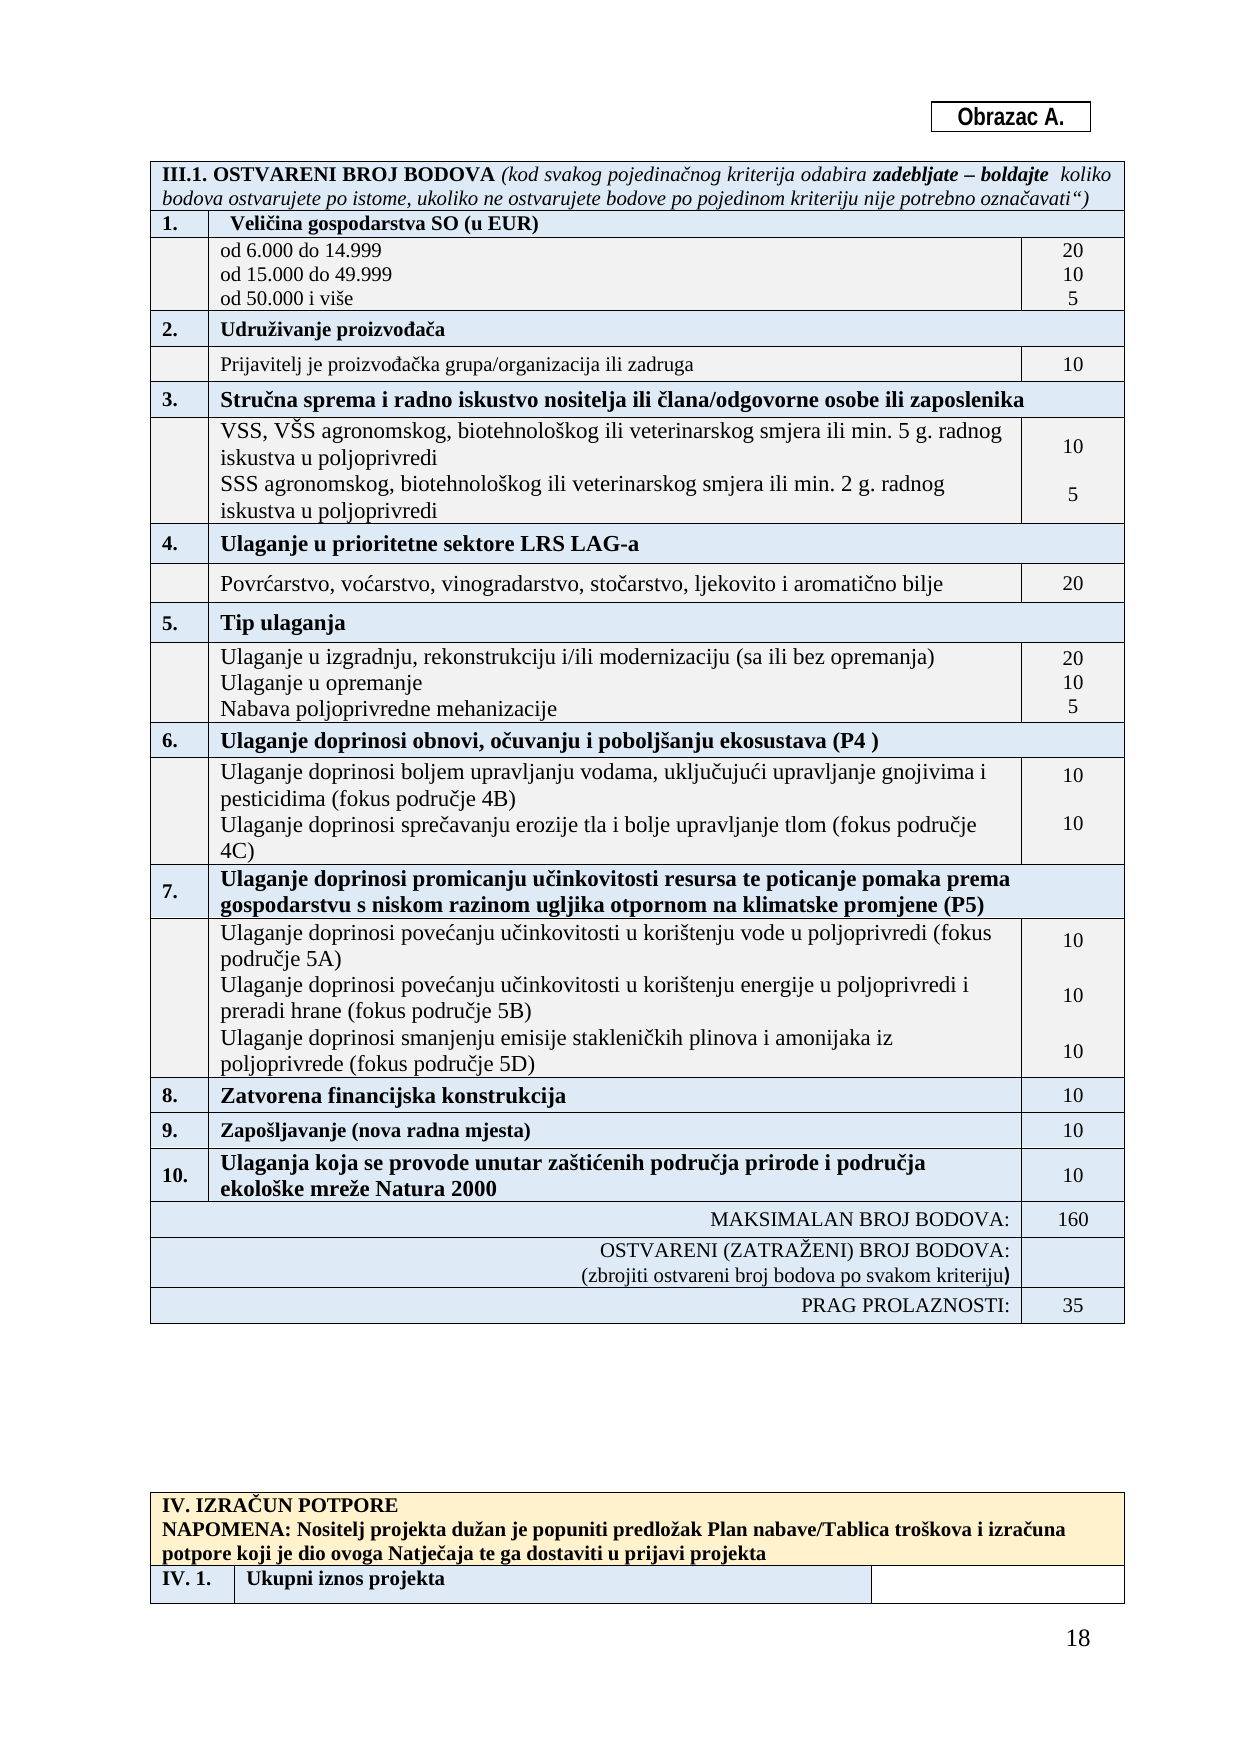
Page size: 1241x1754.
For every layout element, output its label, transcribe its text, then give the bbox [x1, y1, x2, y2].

table_cell Tip ulaganja [209, 603, 1124, 642]
table_cell Veličina gospodarstva SO (u EUR) [209, 211, 1124, 237]
table_cell 35 [1022, 1288, 1124, 1323]
table_cell VSS, VŠS agronomskog, biotehnološkog ili veterinarskog smjera ili min. 5 g. radnog iskustva u poljoprivredi SSS agronomskog, biotehnološkog ili veterinarskog smjera ili min. 2 g. radnog iskustva u poljoprivredi [209, 418, 1021, 523]
table_cell 6. [151, 723, 208, 757]
table_cell Ulaganje doprinosi obnovi, očuvanju i poboljšanju ekosustava (P4 ) [209, 723, 1124, 757]
table_cell MAKSIMALAN BROJ BODOVA: [151, 1202, 1021, 1237]
table_cell 10 [1022, 1078, 1124, 1112]
table_cell [151, 564, 208, 602]
table_cell Ulaganje doprinosi promicanju učinkovitosti resursa te poticanje pomaka prema gospodarstvu s niskom razinom ugljika otpornom na klimatske promjene (P5) [209, 865, 1124, 917]
table_cell [151, 238, 208, 310]
table_cell 160 [1022, 1202, 1124, 1237]
table_cell [151, 347, 208, 381]
table_cell [151, 418, 208, 523]
table_cell 20 10 5 [1022, 643, 1124, 722]
table_cell 9. [151, 1113, 208, 1147]
table_cell Prijavitelj je proizvođačka grupa/organizacija ili zadruga [209, 347, 1021, 381]
table_cell 10 [1022, 347, 1124, 381]
table_cell Udruživanje proizvođača [209, 311, 1124, 346]
table_cell 10. [151, 1149, 208, 1201]
table_cell 20 10 5 [1022, 238, 1124, 310]
table_cell Zatvorena financijska konstrukcija [209, 1078, 1021, 1112]
table_cell IV. 1. [151, 1566, 234, 1603]
table_cell 8. [151, 1078, 208, 1112]
table_cell III.1. OSTVARENI BROJ BODOVA (kod svakog pojedinačnog kriterija odabira zadebljate – boldajte koliko bodova ostvarujete po istome, ukoliko ne ostvarujete bodove po pojedinom kriteriju nije potrebno označavati“) [151, 162, 1124, 210]
table_cell Stručna sprema i radno iskustvo nositelja ili člana/odgovorne osobe ili zaposlenika [209, 382, 1124, 417]
table_cell Ulaganje doprinosi boljem upravljanju vodama, uključujući upravljanje gnojivima i pesticidima (fokus područje 4B) Ulaganje doprinosi sprečavanju erozije tla i bolje upravljanje tlom (fokus područje 4C) [209, 758, 1021, 864]
table_cell Ulaganje u izgradnju, rekonstrukciju i/ili modernizaciju (sa ili bez opremanja) Ulaganje u opremanje Nabava poljoprivredne mehanizacije [209, 643, 1021, 722]
table_cell 10 10 [1022, 758, 1124, 864]
table_cell 7. [151, 865, 208, 917]
table_cell 2. [151, 311, 208, 346]
table_cell [151, 919, 208, 1077]
table_cell Ulaganja koja se provode unutar zaštićenih područja prirode i područja ekološke mreže Natura 2000 [209, 1149, 1021, 1201]
table_cell od 6.000 do 14.999 od 15.000 do 49.999 od 50.000 i više [209, 238, 1021, 310]
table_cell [235, 1566, 871, 1603]
table_cell 10 10 10 [1022, 919, 1124, 1077]
table_cell Ulaganje doprinosi povećanju učinkovitosti u korištenju vode u poljoprivredi (fokus područje 5A) Ulaganje doprinosi povećanju učinkovitosti u korištenju energije u poljoprivredi i preradi hrane (fokus područje 5B) Ulaganje doprinosi smanjenju emisije stakleničkih plinova i amonijaka iz poljoprivrede (fokus područje 5D) [209, 919, 1021, 1077]
table_cell 4. [151, 524, 208, 563]
table_cell Ulaganje u prioritetne sektore LRS LAG-a [209, 524, 1124, 563]
table_cell 10 [1022, 1113, 1124, 1147]
table_cell 1. [151, 211, 208, 237]
table_cell 3. [151, 382, 208, 417]
table_cell PRAG PROLAZNOSTI: [151, 1288, 1021, 1323]
table_cell [1022, 1238, 1124, 1287]
table_header IV. IZRAČUN POTPORE NAPOMENA: Nositelj projekta dužan je popuniti predložak Plan nabave/Tablica troškova i izračuna potpore koji je dio ovoga Natječaja te ga dostaviti u prijavi projekta [151, 1493, 1124, 1565]
table_cell 10 5 [1022, 418, 1124, 523]
table_cell [151, 758, 208, 864]
table_cell [151, 643, 208, 722]
table_cell 10 [1022, 1149, 1124, 1201]
table_cell [872, 1566, 1124, 1603]
table_cell 5. [151, 603, 208, 642]
table_cell Zapošljavanje (nova radna mjesta) [209, 1113, 1021, 1147]
table_cell OSTVARENI (ZATRAŽENI) BROJ BODOVA: (zbrojiti ostvareni broj bodova po svakom kriteriju) [151, 1238, 1021, 1287]
table_cell 20 [1022, 564, 1124, 602]
table_cell Povrćarstvo, voćarstvo, vinogradarstvo, stočarstvo, ljekovito i aromatično bilje [209, 564, 1021, 602]
